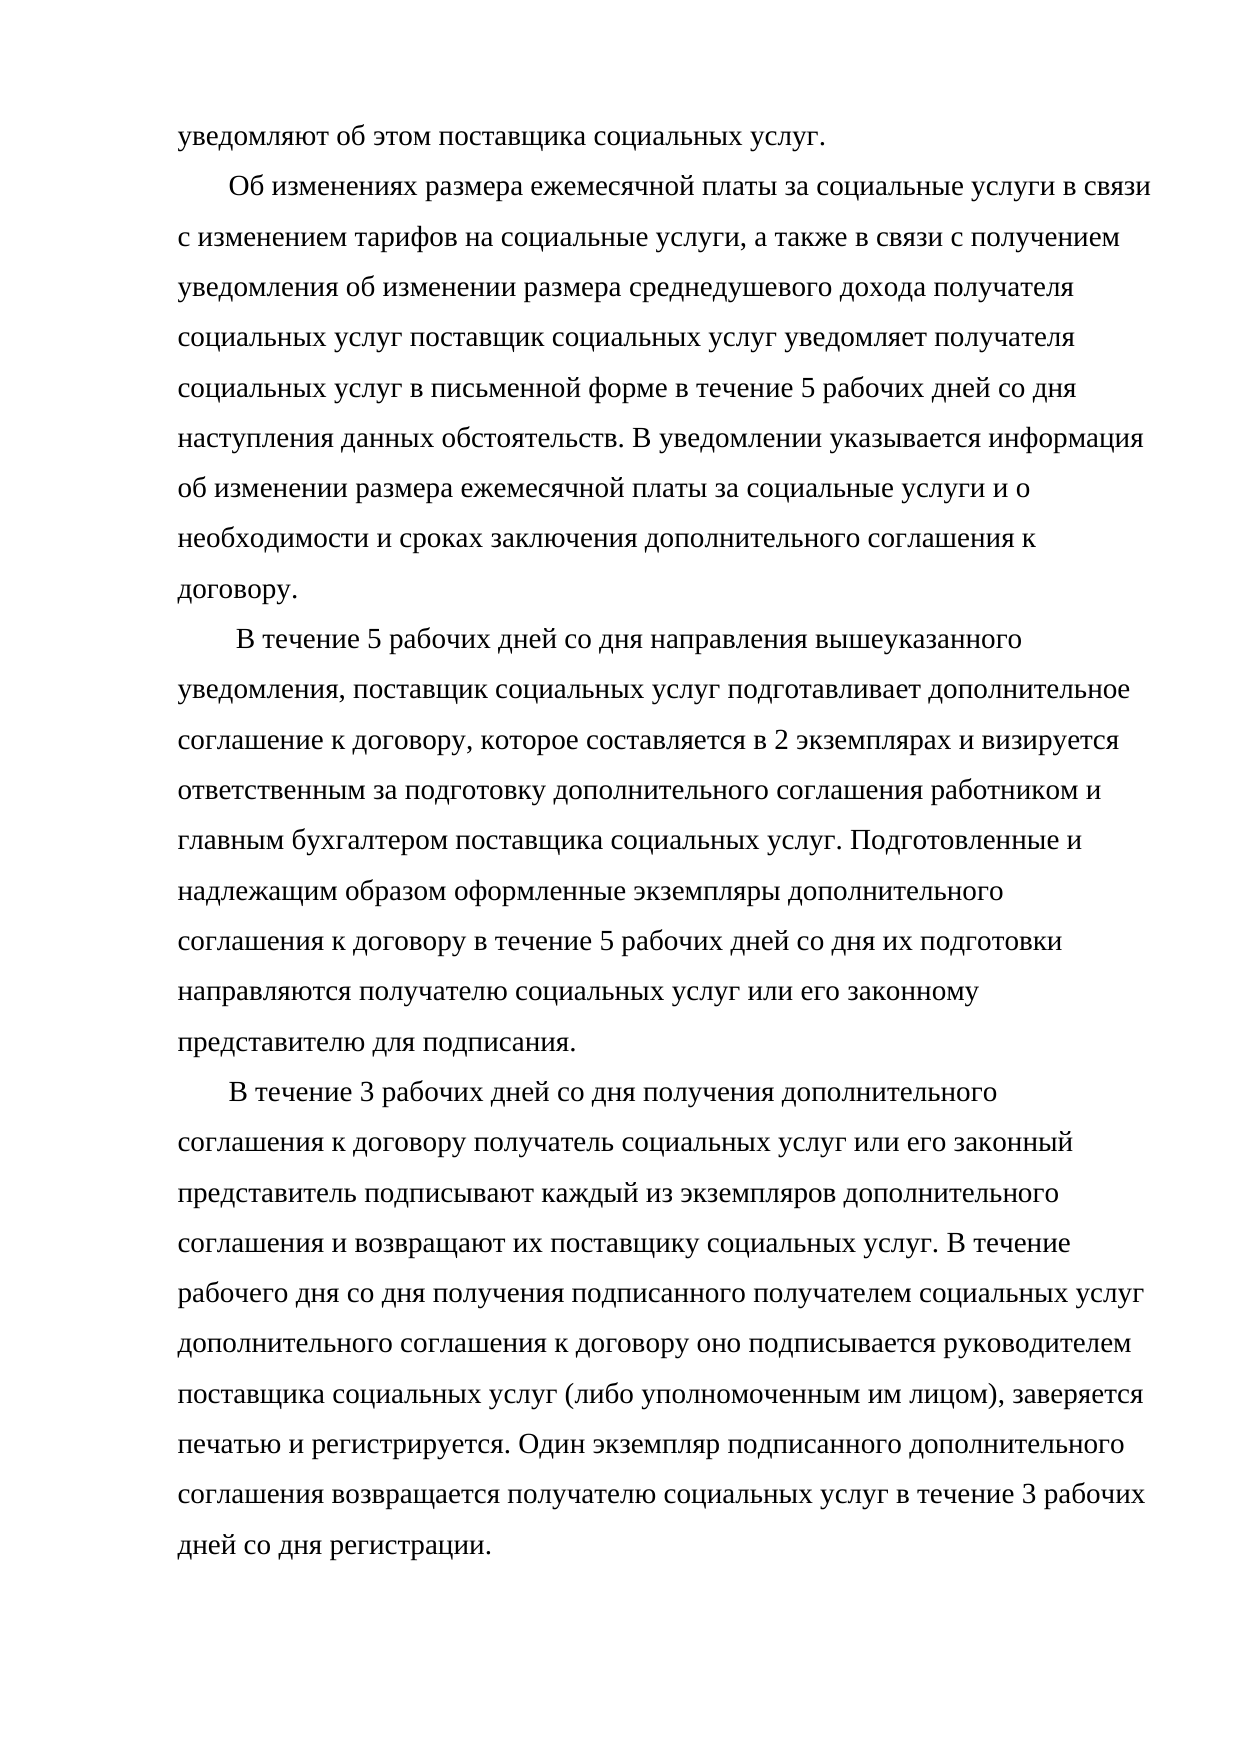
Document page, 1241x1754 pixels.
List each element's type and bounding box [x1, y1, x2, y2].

text [177, 118, 1152, 1560]
